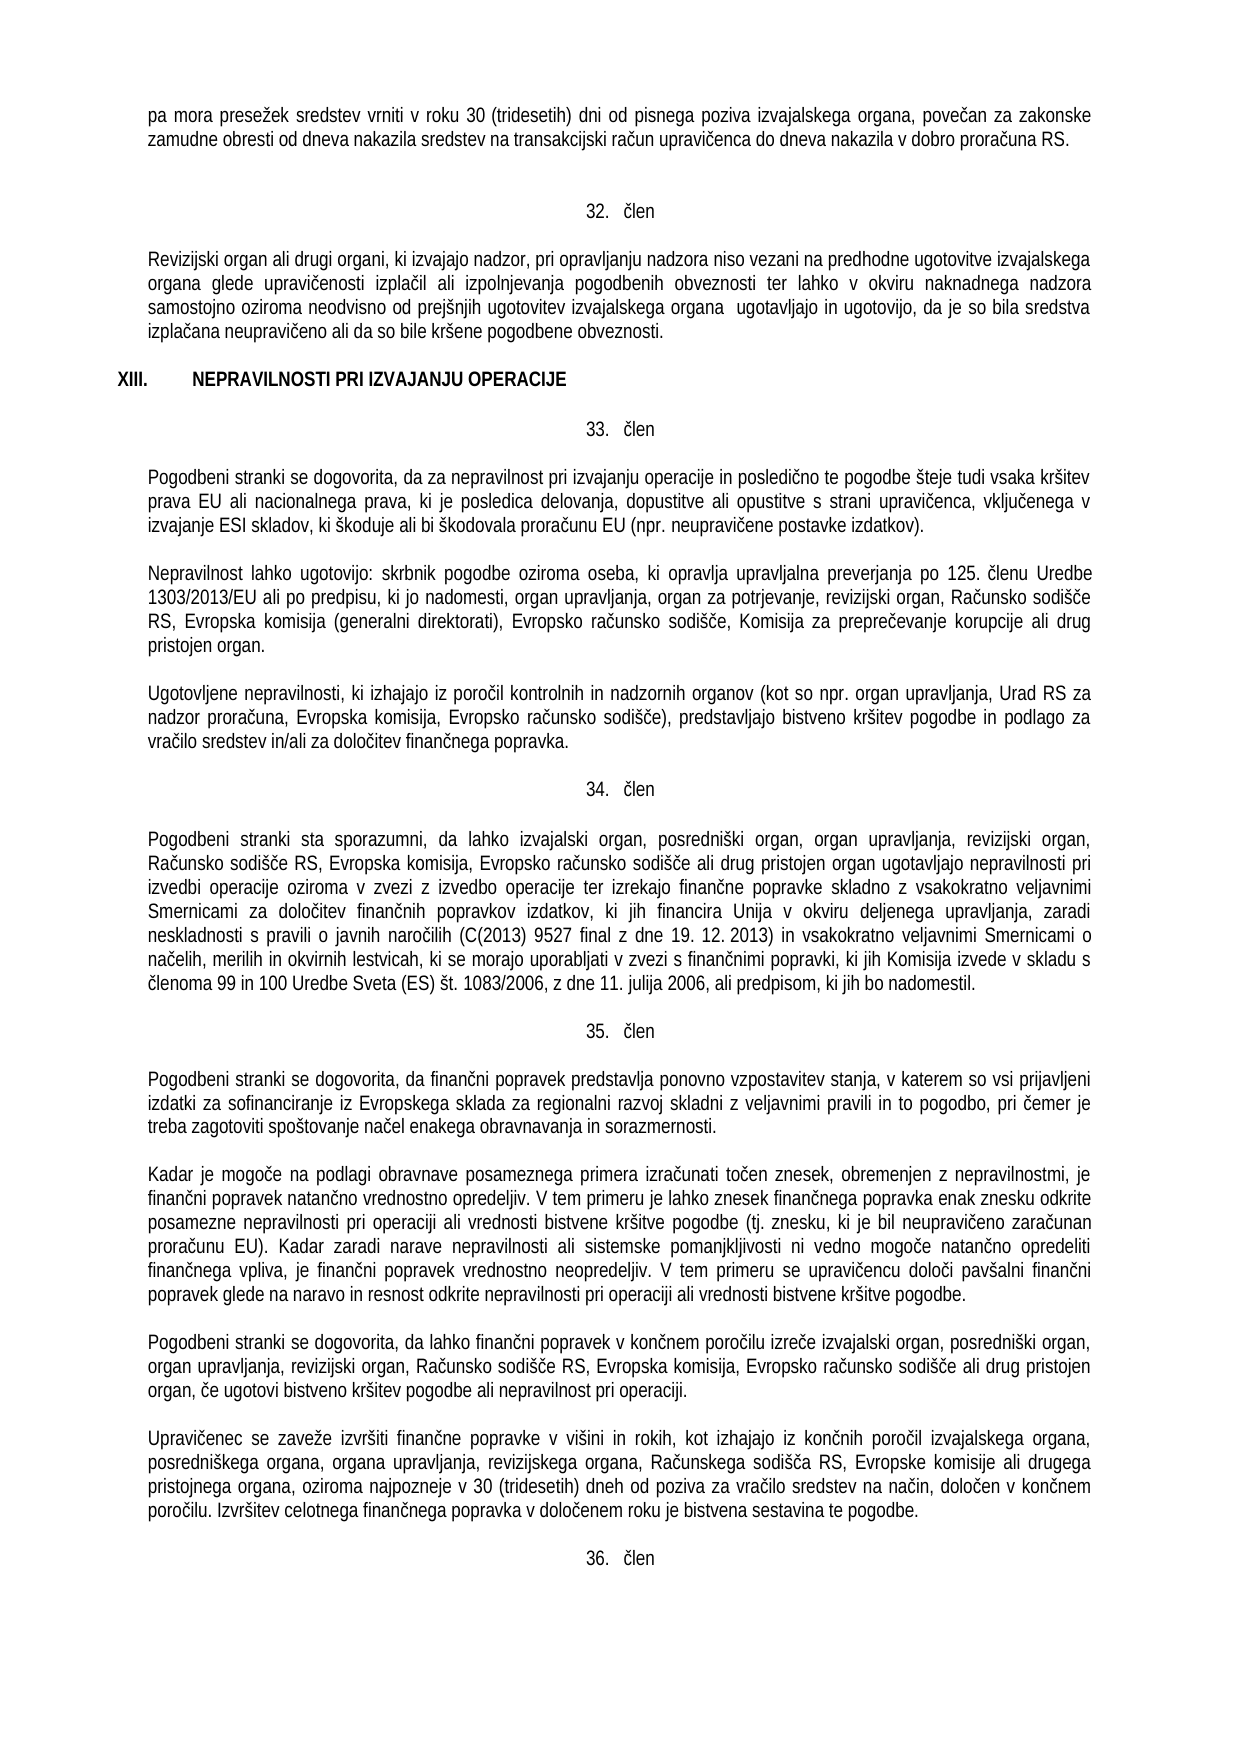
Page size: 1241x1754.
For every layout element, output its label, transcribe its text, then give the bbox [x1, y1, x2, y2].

list člen [148, 417, 1092, 441]
text Ugotovljene nepravilnosti, ki izhajajo iz poročil kontrolnih in nadzornih organov (kot so npr. organ upravljanja, Urad RS za nadzor proračuna, Evropska komisija, Evropsko računsko sodišče), predstavljajo bistveno kršitev pogodbe in podlago za vračilo sredstev in/ali za določitev finančnega popravka. [148, 681, 1092, 753]
text Revizijski organ ali drugi organi, ki izvajajo nadzor, pri opravljanju nadzora niso vezani na predhodne ugotovitve izvajalskega organa glede upravičenosti izplačil ali izpolnjevanja pogodbenih obveznosti ter lahko v okviru naknadnega nadzora samostojno oziroma neodvisno od prejšnjih ugotovitev izvajalskega organa ugotavljajo in ugotovijo, da je so bila sredstva izplačana neupravičeno ali da so bile kršene pogodbene obveznosti. [148, 247, 1092, 343]
list člen [148, 1546, 1092, 1569]
text Upravičenec se zaveže izvršiti finančne popravke v višini in rokih, kot izhajajo iz končnih poročil izvajalskega organa, posredniškega organa, organa upravljanja, revizijskega organa, Računskega sodišča RS, Evropske komisije ali drugega pristojnega organa, oziroma najpozneje v 30 (tridesetih) dneh od poziva za vračilo sredstev na način, določen v končnem poročilu. Izvršitev celotnega finančnega popravka v določenem roku je bistvena sestavina te pogodbe. [148, 1426, 1092, 1522]
text Pogodbeni stranki se dogovorita, da lahko finančni popravek v končnem poročilu izreče izvajalski organ, posredniški organ, organ upravljanja, revizijski organ, Računsko sodišče RS, Evropska komisija, Evropsko računsko sodišče ali drug pristojen organ, če ugotovi bistveno kršitev pogodbe ali nepravilnost pri operaciji. [148, 1330, 1092, 1402]
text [148, 103, 1092, 151]
list NEPRAVILNOSTI PRI IZVAJANJU OPERACIJE [148, 367, 1092, 391]
text Pogodbeni stranki sta sporazumni, da lahko izvajalski organ, posredniški organ, organ upravljanja, revizijski organ, Računsko sodišče RS, Evropska komisija, Evropsko računsko sodišče ali drug pristojen organ ugotavljajo nepravilnosti pri izvedbi operacije oziroma v zvezi z izvedbo operacije ter izrekajo finančne popravke skladno z vsakokratno veljavnimi Smernicami za določitev finančnih popravkov izdatkov, ki jih financira Unija v okviru deljenega upravljanja, zaradi neskladnosti s pravili o javnih naročilih (C(2013) 9527 final z dne 19. 12. 2013) in vsakokratno veljavnimi Smernicami o načelih, merilih in okvirnih lestvicah, ki se morajo uporabljati v zvezi s finančnimi popravki, ki jih Komisija izvede v skladu s členoma 99 in 100 Uredbe Sveta (ES) št. 1083/2006, z dne 11. julija 2006, ali predpisom, ki jih bo nadomestil. [148, 827, 1092, 994]
list člen [148, 1018, 1092, 1042]
text Kadar je mogoče na podlagi obravnave posameznega primera izračunati točen znesek, obremenjen z nepravilnostmi, je finančni popravek natančno vrednostno opredeljiv. V tem primeru je lahko znesek finančnega popravka enak znesku odkrite posamezne nepravilnosti pri operaciji ali vrednosti bistvene kršitve pogodbe (tj. znesku, ki je bil neupravičeno zaračunan proračunu EU). Kadar zaradi narave nepravilnosti ali sistemske pomanjkljivosti ni vedno mogoče natančno opredeliti finančnega vpliva, je finančni popravek vrednostno neopredeljiv. V tem primeru se upravičencu določi pavšalni finančni popravek glede na naravo in resnost odkrite nepravilnosti pri operaciji ali vrednosti bistvene kršitve pogodbe. [148, 1162, 1092, 1306]
list člen [148, 777, 1092, 801]
list člen [148, 199, 1092, 223]
text Pogodbeni stranki se dogovorita, da finančni popravek predstavlja ponovno vzpostavitev stanja, v katerem so vsi prijavljeni izdatki za sofinanciranje iz Evropskega sklada za regionalni razvoj skladni z veljavnimi pravili in to pogodbo, pri čemer je treba zagotoviti spoštovanje načel enakega obravnavanja in sorazmernosti. [148, 1066, 1092, 1138]
text Pogodbeni stranki se dogovorita, da za nepravilnost pri izvajanju operacije in posledično te pogodbe šteje tudi vsaka kršitev prava EU ali nacionalnega prava, ki je posledica delovanja, dopustitve ali opustitve s strani upravičenca, vključenega v izvajanje ESI skladov, ki škoduje ali bi škodovala proračunu EU (npr. neupravičene postavke izdatkov). [148, 465, 1092, 537]
text Nepravilnost lahko ugotovijo: skrbnik pogodbe oziroma oseba, ki opravlja upravljalna preverjanja po 125. členu Uredbe 1303/2013/EU ali po predpisu, ki jo nadomesti, organ upravljanja, organ za potrjevanje, revizijski organ, Računsko sodišče RS, Evropska komisija (generalni direktorati), Evropsko računsko sodišče, Komisija za preprečevanje korupcije ali drug pristojen organ. [148, 561, 1092, 657]
